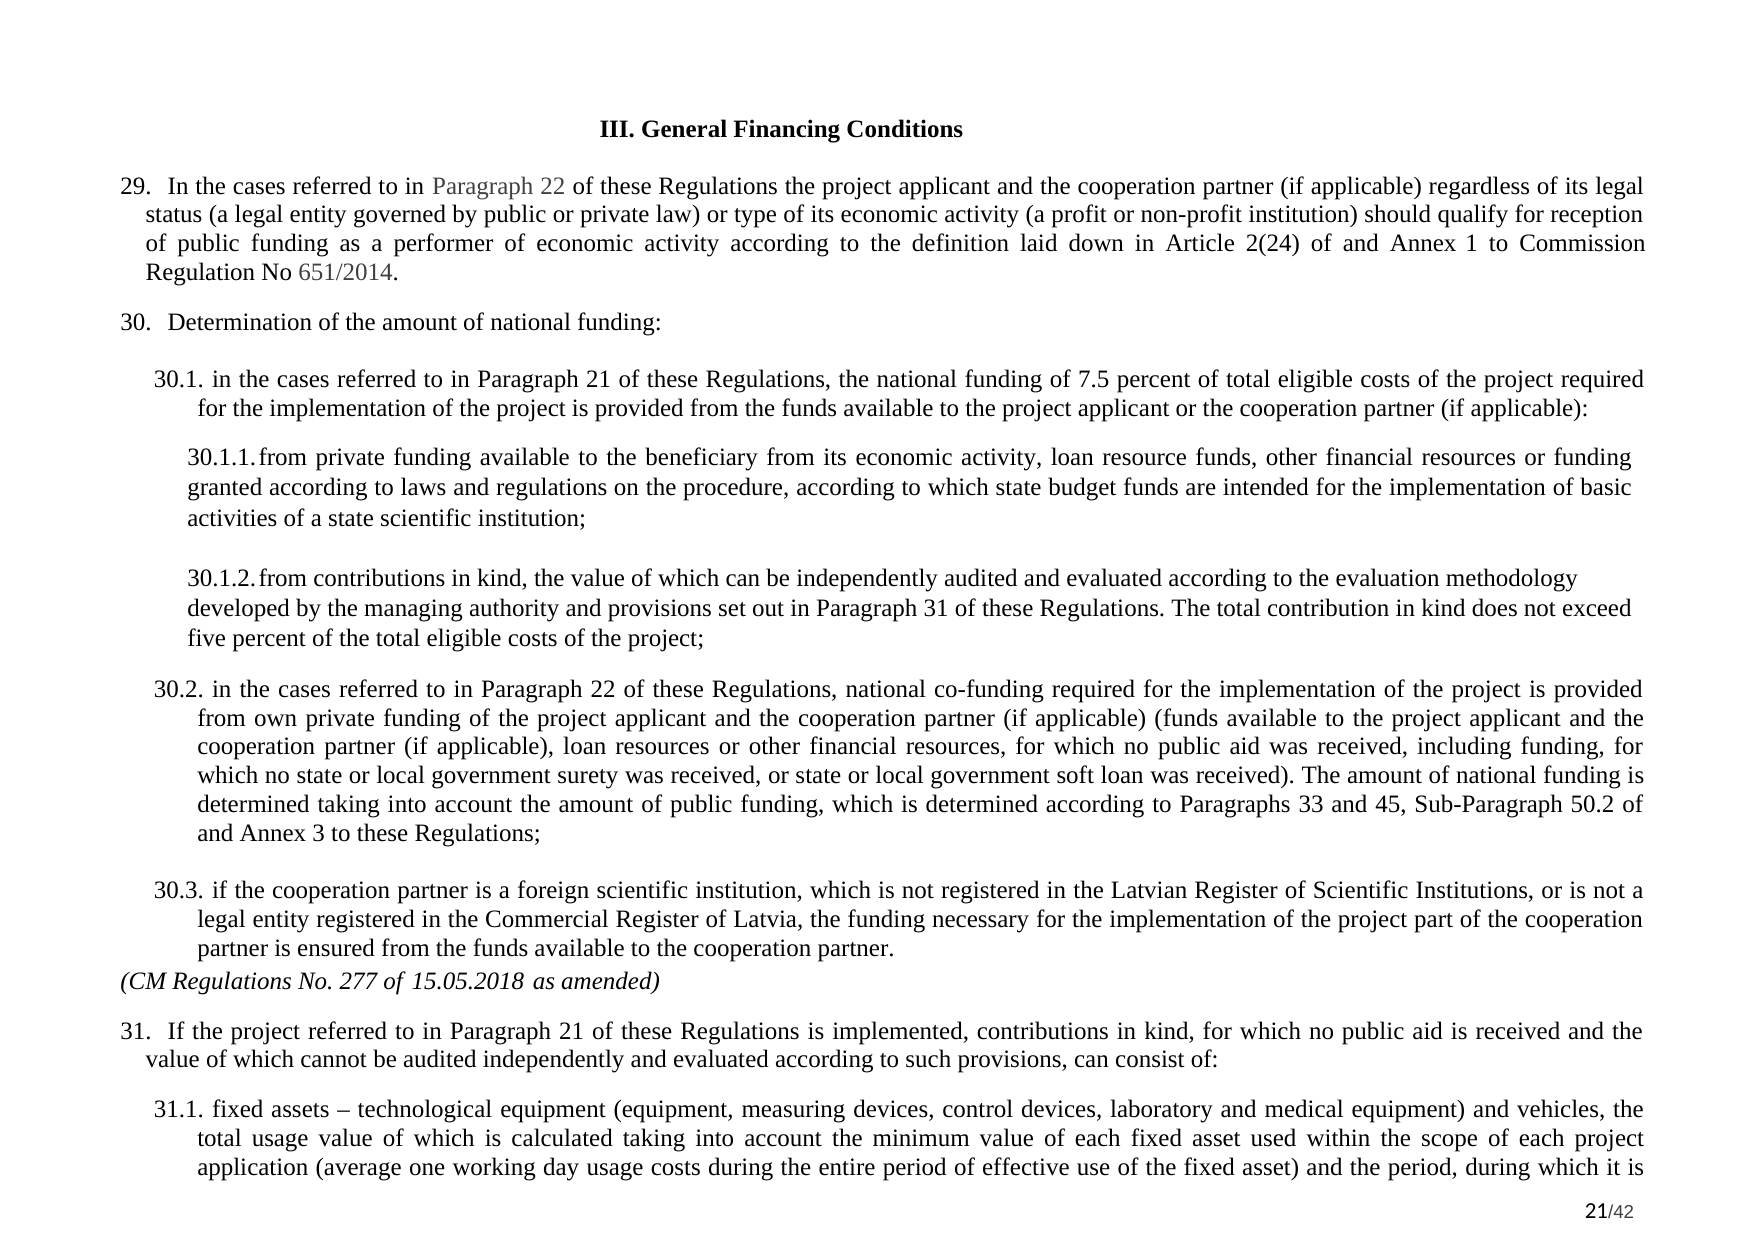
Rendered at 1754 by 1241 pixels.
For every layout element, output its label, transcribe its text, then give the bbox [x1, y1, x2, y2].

list from contributions in kind, the value of which can be independently audited and evaluated according to the evaluation methodology developed by the managing authority and provisions set out in Paragraph 31 of these Regulations. The total contribution in kind does not exceed five percent of the total eligible costs of the project; [187, 563, 1633, 652]
subtitle III. General Financing Conditions [599, 114, 1646, 143]
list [154, 1094, 1646, 1180]
list in the cases referred to in Paragraph 22 of these Regulations, national co-funding required for the implementation of the project is provided from own private funding of the project applicant and the cooperation partner (if applicable) (funds available to the project applicant and the cooperation partner (if applicable), loan resources or other financial resources, for which no public aid was received, including funding, for which no state or local government surety was received, or state or local government soft loan was received). The amount of national funding is determined taking into account the amount of public funding, which is determined according to Paragraphs 33 and 45, Sub-Paragraph 50.2 of and Annex 3 to these Regulations; [154, 674, 1646, 846]
list In the cases referred to in Paragraph 22 of these Regulations the project applicant and the cooperation partner (if applicable) regardless of its legal status (a legal entity governed by public or private law) or type of its economic activity (a profit or non-profit institution) should qualify for reception of public funding as a performer of economic activity according to the definition laid down in Article 2(24) of and Annex 1 to Commission Regulation No 651/2014. [120, 171, 1646, 286]
list in the cases referred to in Paragraph 21 of these Regulations, the national funding of 7.5 percent of total eligible costs of the project required for the implementation of the project is provided from the funds available to the project applicant or the cooperation partner (if applicable): [154, 364, 1646, 422]
list from private funding available to the beneficiary from its economic activity, loan resource funds, other financial resources or funding granted according to laws and regulations on the procedure, according to which state budget funds are intended for the implementation of basic activities of a state scientific institution; [187, 442, 1633, 531]
list If the project referred to in Paragraph 21 of these Regulations is implemented, contributions in kind, for which no public aid is received and the value of which cannot be audited independently and evaluated according to such provisions, can consist of: [120, 1016, 1646, 1073]
list if the cooperation partner is a foreign scientific institution, which is not registered in the Latvian Register of Scientific Institutions, or is not a legal entity registered in the Commercial Register of Latvia, the funding necessary for the implementation of the project part of the cooperation partner is ensured from the funds available to the cooperation partner. [154, 875, 1646, 961]
list Determination of the amount of national funding: [120, 307, 1646, 335]
list (CM Regulations No. 277 of 15.05.2018 as amended) [120, 966, 1646, 995]
